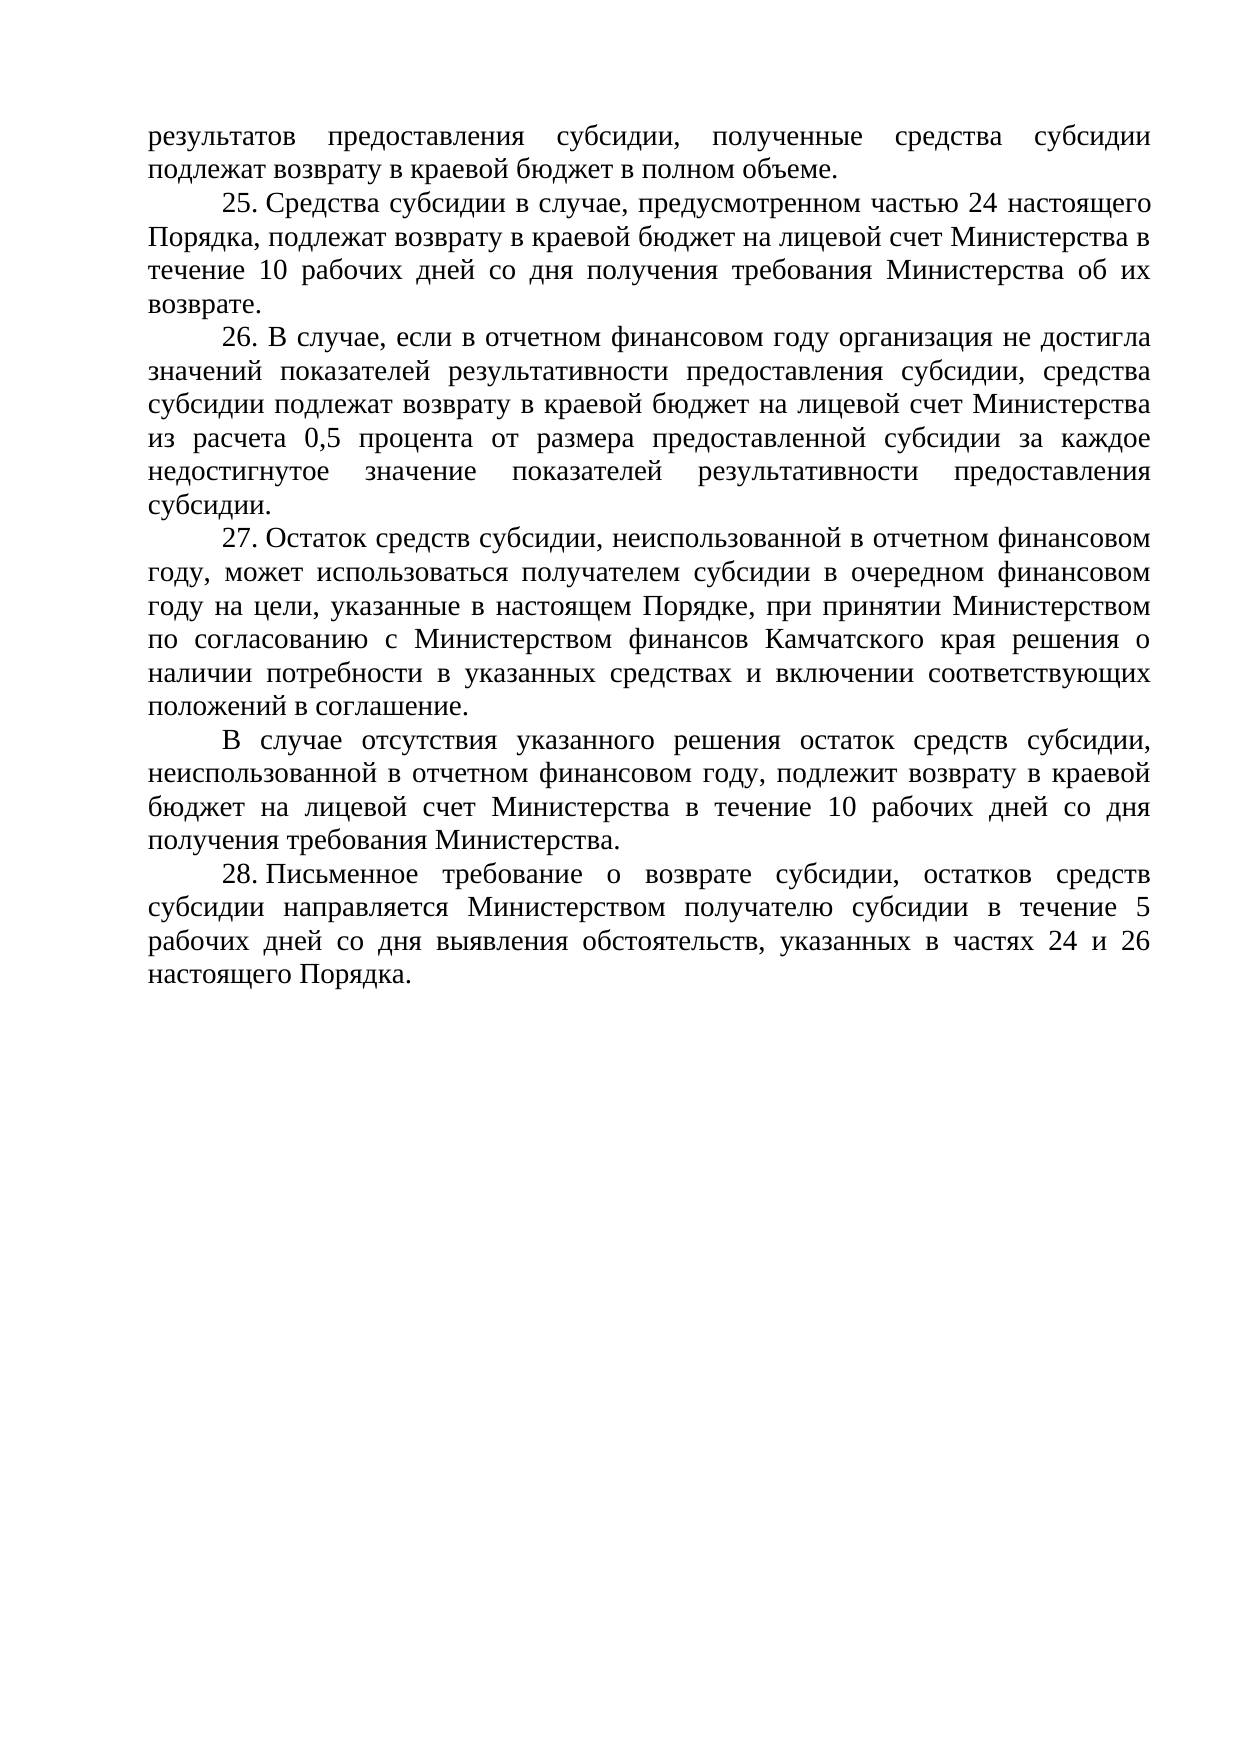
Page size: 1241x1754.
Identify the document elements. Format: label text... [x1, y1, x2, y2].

list 25. Средства субсидии в случае, предусмотренном частью 24 настоящего Порядка, подлежат возврату в краевой бюджет на лицевой счет Министерства в течение 10 рабочих дней со дня получения требования Министерства об их возврате. [148, 185, 1152, 319]
list 27. Остаток средств субсидии, неиспользованной в отчетном финансовом году, может использоваться получателем субсидии в очередном финансовом году на цели, указанные в настоящем Порядке, при принятии Министерством по согласованию с Министерством финансов Камчатского края решения о наличии потребности в указанных средствах и включении соответствующих положений в соглашение. [148, 521, 1152, 722]
text 26. В случае, если в отчетном финансовом году организация не достигла значений показателей результативности предоставления субсидии, средства субсидии подлежат возврату в краевой бюджет на лицевой счет Министерства из расчета 0,5 процента от размера предоставленной субсидии за каждое недостигнутое значение показателей результативности предоставления субсидии. [148, 319, 1152, 521]
list В случае отсутствия указанного решения остаток средств субсидии, неиспользованной в отчетном финансовом году, подлежит возврату в краевой бюджет на лицевой счет Министерства в течение 10 рабочих дней со дня получения требования Министерства. [148, 722, 1152, 856]
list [148, 118, 1152, 185]
list 28. Письменное требование о возврате субсидии, остатков средств субсидии направляется Министерством получателю субсидии в течение 5 рабочих дней со дня выявления обстоятельств, указанных в частях 24 и 26 настоящего Порядка. [148, 856, 1152, 990]
